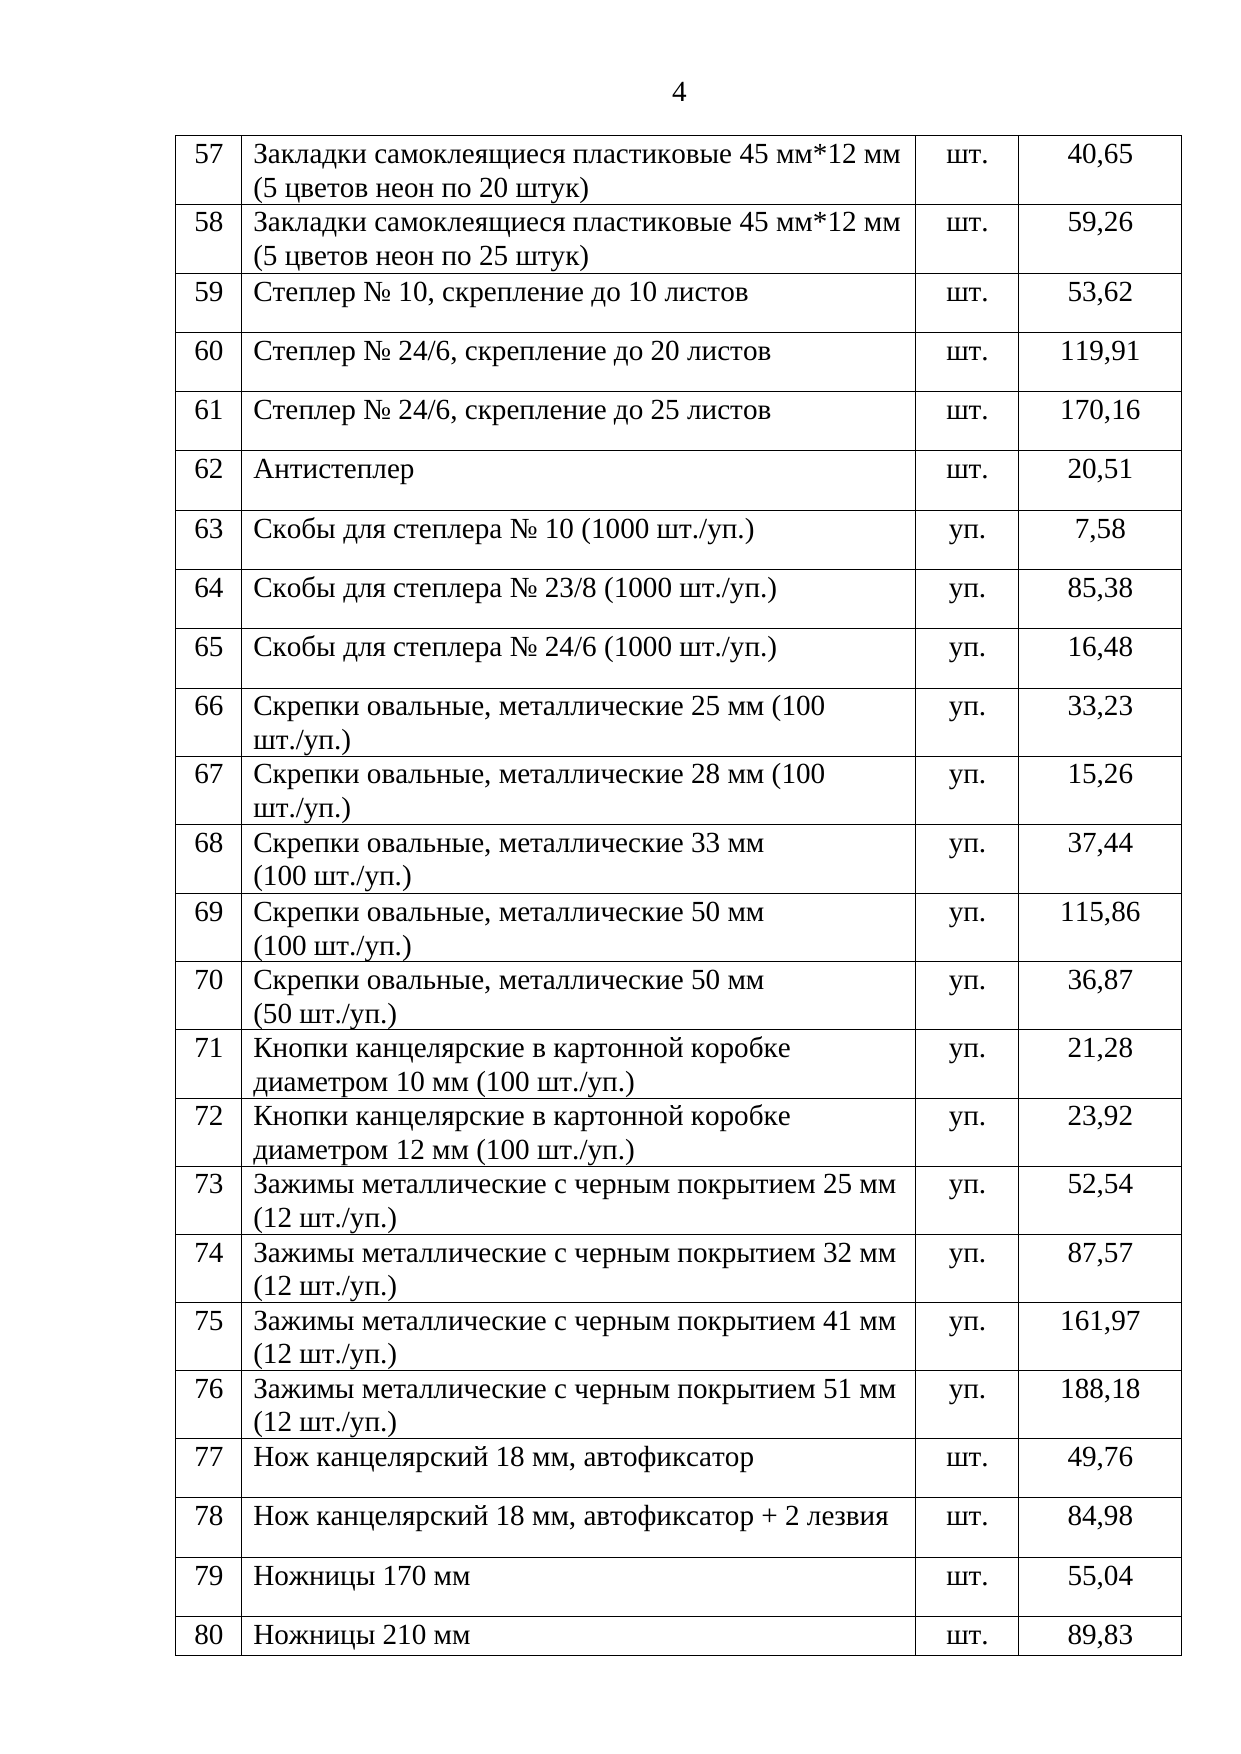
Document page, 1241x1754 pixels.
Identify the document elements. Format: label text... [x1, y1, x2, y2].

table_cell 58 [176, 205, 241, 273]
table_cell Скрепки овальные, металлические 50 мм (100 шт./уп.) [242, 894, 915, 961]
table_cell уп. [916, 894, 1018, 961]
table_cell Скобы для степлера № 24/6 (1000 шт./уп.) [242, 629, 915, 687]
table_cell Степлер № 24/6, скрепление до 20 листов [242, 333, 915, 391]
table_cell 21,28 [1019, 1030, 1181, 1097]
table_cell шт. [916, 205, 1018, 273]
table_cell уп. [916, 511, 1018, 569]
table_cell 61 [176, 392, 241, 450]
table_cell уп. [916, 689, 1018, 756]
table_cell 59,26 [1019, 205, 1181, 273]
table_cell 52,54 [1019, 1167, 1181, 1234]
table_cell 77 [176, 1439, 241, 1497]
table_cell 37,44 [1019, 825, 1181, 893]
table_cell 161,97 [1019, 1303, 1181, 1370]
table_cell Ножницы 210 мм [242, 1617, 915, 1655]
table_cell уп. [916, 962, 1018, 1029]
table_cell Зажимы металлические с черным покрытием 41 мм (12 шт./уп.) [242, 1303, 915, 1370]
table_cell шт. [916, 274, 1018, 332]
table_cell 40,65 [1019, 136, 1181, 203]
table_cell 71 [176, 1030, 241, 1097]
table_cell уп. [916, 825, 1018, 893]
table_cell Скрепки овальные, металлические 50 мм (50 шт./уп.) [242, 962, 915, 1029]
table_cell 60 [176, 333, 241, 391]
table_cell Антистеплер [242, 451, 915, 510]
table_cell шт. [916, 136, 1018, 203]
table_cell Зажимы металлические с черным покрытием 32 мм (12 шт./уп.) [242, 1235, 915, 1302]
table_cell уп. [916, 1303, 1018, 1370]
table_cell Скобы для степлера № 23/8 (1000 шт./уп.) [242, 570, 915, 628]
table_cell шт. [916, 1558, 1018, 1616]
table_cell 80 [176, 1617, 241, 1655]
table_cell Скрепки овальные, металлические 25 мм (100 шт./уп.) [242, 689, 915, 756]
table_cell 70 [176, 962, 241, 1029]
table_cell 55,04 [1019, 1558, 1181, 1616]
table_cell Ножницы 170 мм [242, 1558, 915, 1616]
table_cell уп. [916, 1371, 1018, 1438]
table_cell 53,62 [1019, 274, 1181, 332]
table_cell 67 [176, 757, 241, 824]
table_cell Кнопки канцелярские в картонной коробке диаметром 10 мм (100 шт./уп.) [242, 1030, 915, 1097]
table_cell 89,83 [1019, 1617, 1181, 1655]
table_cell шт. [916, 333, 1018, 391]
table_cell 85,38 [1019, 570, 1181, 628]
table_cell 36,87 [1019, 962, 1181, 1029]
table_cell 72 [176, 1099, 241, 1166]
table_cell 69 [176, 894, 241, 961]
table_cell уп. [916, 1030, 1018, 1097]
table_cell 16,48 [1019, 629, 1181, 687]
table_cell 20,51 [1019, 451, 1181, 510]
table_cell Кнопки канцелярские в картонной коробке диаметром 12 мм (100 шт./уп.) [242, 1099, 915, 1166]
table_cell 15,26 [1019, 757, 1181, 824]
table_cell 87,57 [1019, 1235, 1181, 1302]
table_cell Степлер № 24/6, скрепление до 25 листов [242, 392, 915, 450]
table_cell Зажимы металлические с черным покрытием 25 мм (12 шт./уп.) [242, 1167, 915, 1234]
table_cell 84,98 [1019, 1498, 1181, 1557]
table_cell 170,16 [1019, 392, 1181, 450]
table_cell шт. [916, 1498, 1018, 1557]
table_cell 65 [176, 629, 241, 687]
table_cell 73 [176, 1167, 241, 1234]
table_cell Скрепки овальные, металлические 28 мм (100 шт./уп.) [242, 757, 915, 824]
table_cell 64 [176, 570, 241, 628]
table_cell Скрепки овальные, металлические 33 мм (100 шт./уп.) [242, 825, 915, 893]
table_cell 23,92 [1019, 1099, 1181, 1166]
table_cell 62 [176, 451, 241, 510]
table_cell уп. [916, 757, 1018, 824]
table_cell уп. [916, 1099, 1018, 1166]
table_cell шт. [916, 392, 1018, 450]
table_cell Степлер № 10, скрепление до 10 листов [242, 274, 915, 332]
table_cell уп. [916, 1167, 1018, 1234]
table_cell 57 [176, 136, 241, 203]
table_cell Скобы для степлера № 10 (1000 шт./уп.) [242, 511, 915, 569]
table_cell уп. [916, 570, 1018, 628]
table_cell Зажимы металлические с черным покрытием 51 мм (12 шт./уп.) [242, 1371, 915, 1438]
table_cell шт. [916, 1617, 1018, 1655]
table_cell 119,91 [1019, 333, 1181, 391]
table_cell шт. [916, 451, 1018, 510]
table_cell 188,18 [1019, 1371, 1181, 1438]
table_cell уп. [916, 629, 1018, 687]
table_cell 76 [176, 1371, 241, 1438]
table_cell Закладки самоклеящиеся пластиковые 45 мм*12 мм (5 цветов неон по 25 штук) [242, 205, 915, 273]
table_cell Нож канцелярский 18 мм, автофиксатор + 2 лезвия [242, 1498, 915, 1557]
table_cell 68 [176, 825, 241, 893]
table_cell 49,76 [1019, 1439, 1181, 1497]
table_cell 33,23 [1019, 689, 1181, 756]
table_cell Нож канцелярский 18 мм, автофиксатор [242, 1439, 915, 1497]
table_cell Закладки самоклеящиеся пластиковые 45 мм*12 мм (5 цветов неон по 20 штук) [242, 136, 915, 203]
table_cell 63 [176, 511, 241, 569]
table_cell уп. [916, 1235, 1018, 1302]
table_cell 78 [176, 1498, 241, 1557]
table_cell 75 [176, 1303, 241, 1370]
table_cell 7,58 [1019, 511, 1181, 569]
table_cell 66 [176, 689, 241, 756]
table_cell 115,86 [1019, 894, 1181, 961]
table_cell 79 [176, 1558, 241, 1616]
table_cell 74 [176, 1235, 241, 1302]
table_cell шт. [916, 1439, 1018, 1497]
table_cell 59 [176, 274, 241, 332]
